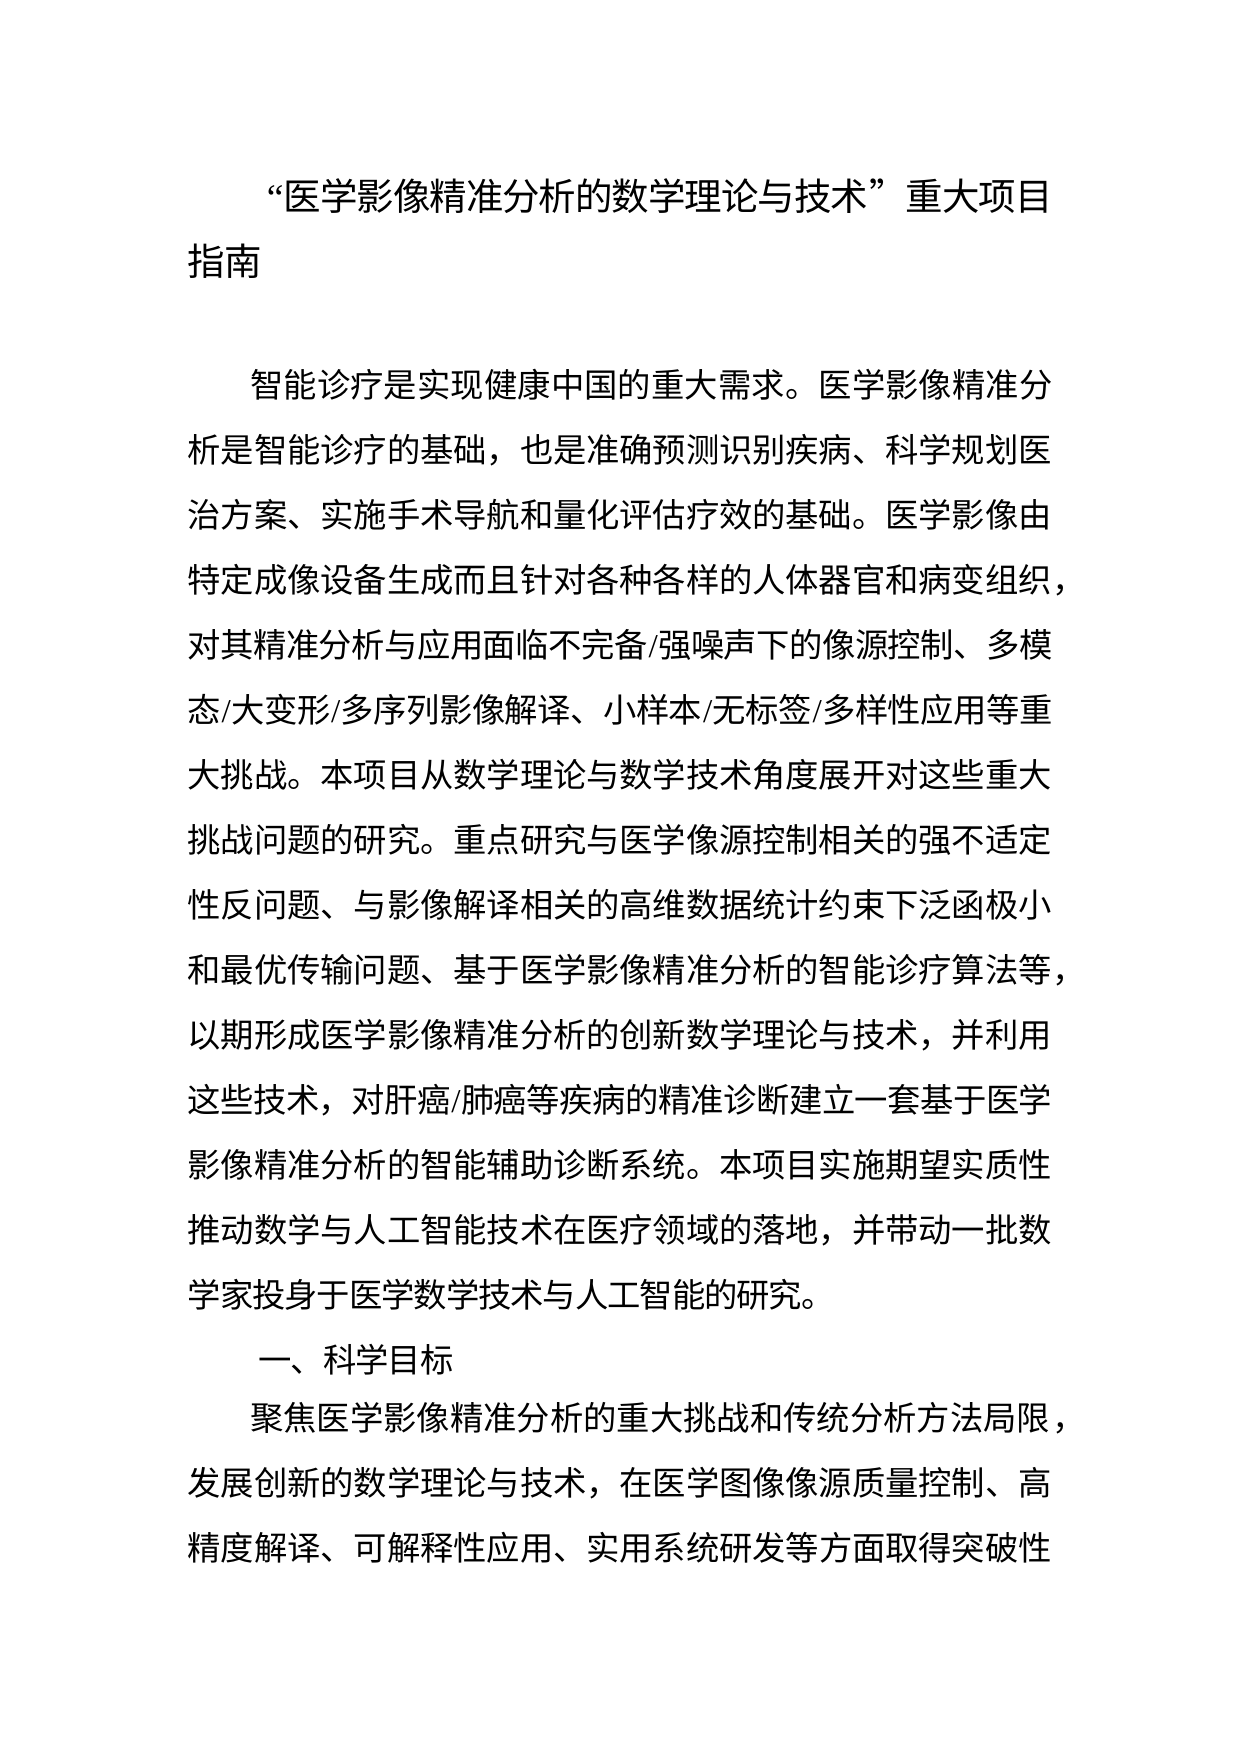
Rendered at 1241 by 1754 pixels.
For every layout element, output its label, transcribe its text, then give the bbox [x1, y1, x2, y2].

text 发展和建立与马蹄、熵、稳定集相关的随机混沌理论，包括正熵随机系统出现不同层次马蹄的机制，正熵随机系统中非退化稳定集的存在性及维数估计，随机周期轨道的存在性和分布规律；并进一步研究随机遍历极值问题，随机不变锥理论及随机双曲性。发展和建立随机动力系统的不变流形理论、正规型理论及分支理论。系统研究具有重要应用背景的随机偏微分方程， 如流体力学方程、保守率方程、无穷维哈密顿系统等重要方程解的稳定性、正则性、遍历性、遍历收敛速度、复杂性等。 研究其随机动力系统性质，包括随机动力系统吸引子的存在性、及其与遍历性之间的内在联系。 并将其推广到在一般退化可乘噪声情形。研究含时随机薛定谔方程及随机薛定谔算子的谱问题。 “医学影像精准分析的数学理论与技术”重大项目指南 [187, 162, 1053, 292]
text 一、科学目标 [187, 1325, 1053, 1384]
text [187, 1384, 1053, 1579]
text 智能诊疗是实现健康中国的重大需求。医学影像精准分析是智能诊疗的基础，也是准确预测识别疾病、科学规划医治方案、实施手术导航和量化评估疗效的基础。医学影像由特定成像设备生成而且针对各种各样的人体器官和病变组织，对其精准分析与应用面临不完备/强噪声下的像源控制、多模态/大变形/多序列影像解译、小样本/无标签/多样性应用等重大挑战。本项目从数学理论与数学技术角度展开对这些重大挑战问题的研究。重点研究与医学像源控制相关的强不适定性反问题、与影像解译相关的高维数据统计约束下泛函极小和最优传输问题、基于医学影像精准分析的智能诊疗算法等，以期形成医学影像精准分析的创新数学理论与技术，并利用这些技术，对肝癌/肺癌等疾病的精准诊断建立一套基于医学影像精准分析的智能辅助诊断系统。本项目实施期望实质性推动数学与人工智能技术在医疗领域的落地，并带动一批数学家投身于医学数学技术与人工智能的研究。 [187, 350, 1053, 1325]
